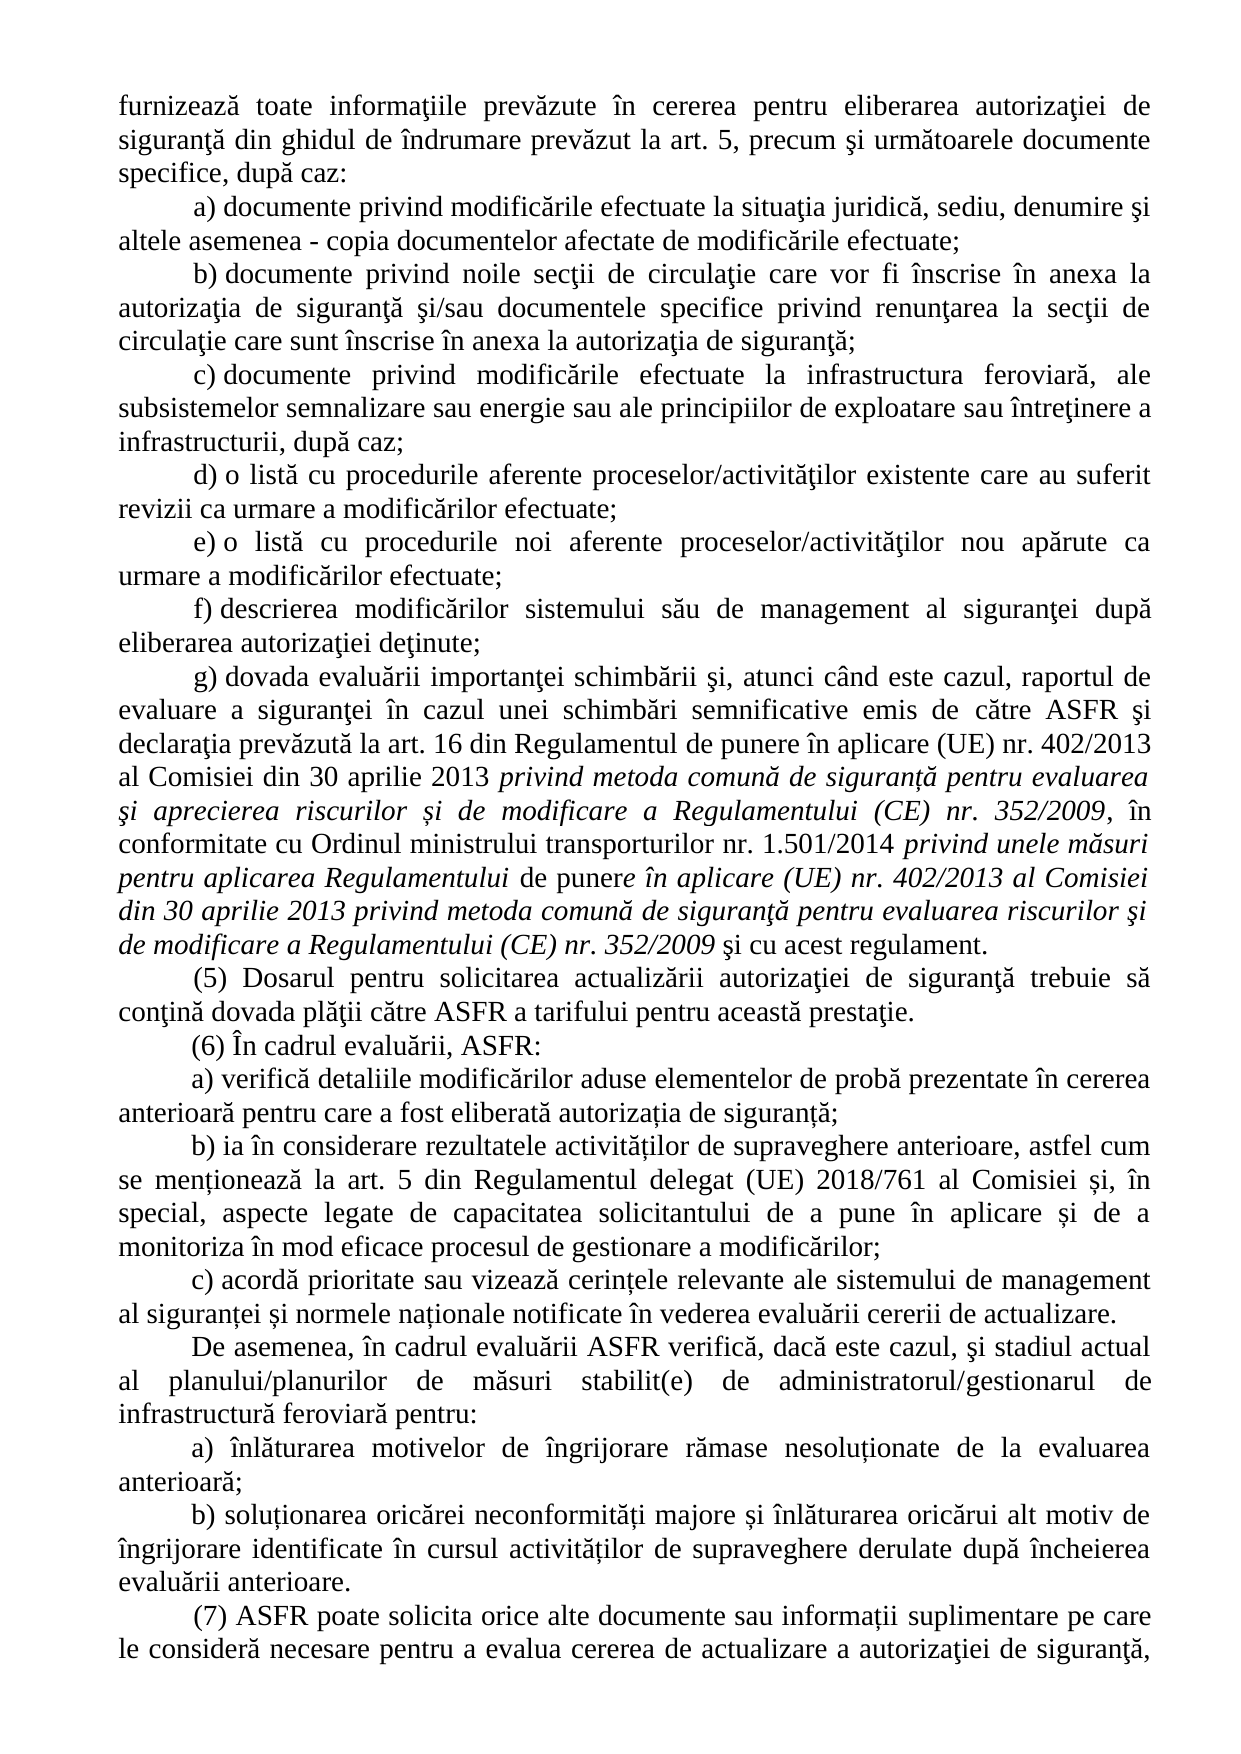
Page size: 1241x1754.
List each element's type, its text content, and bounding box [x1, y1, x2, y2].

list dovada evaluării importanţei schimbării şi, atunci când este cazul, raportul de evaluare a siguranţei în cazul unei schimbări semnificative emis de către ASFR şi declaraţia prevăzută la art. 16 din Regulamentul de punere în aplicare (UE) nr. 402/2013 al Comisiei din 30 aprilie 2013 privind metoda comună de siguranță pentru evaluarea şi aprecierea riscurilor și de modificare a Regulamentului (CE) nr. 352/2009, în conformitate cu Ordinul ministrului transporturilor nr. 1.501/2014 privind unele măsuri pentru aplicarea Regulamentului de punere în aplicare (UE) nr. 402/2013 al Comisiei din 30 aprilie 2013 privind metoda comună de siguranţă pentru evaluarea riscurilor şi de modificare a Regulamentului (CE) nr. 352/2009 şi cu acest regulament. [118, 659, 1152, 961]
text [118, 1598, 1152, 1665]
text b) soluționarea oricărei neconformități majore și înlăturarea oricărui alt motiv de îngrijorare identificate în cursul activităților de supraveghere derulate după încheierea evaluării anterioare. [118, 1497, 1152, 1598]
list acordă prioritate sau vizează cerințele relevante ale sistemului de management al siguranței și normele naționale notificate în vederea evaluării cererii de actualizare. [118, 1262, 1152, 1329]
text a) înlăturarea motivelor de îngrijorare rămase nesoluționate de la evaluarea anterioară; [118, 1430, 1152, 1497]
text De asemenea, în cadrul evaluării ASFR verifică, dacă este cazul, şi stadiul actual al planului/planurilor de măsuri stabilit(e) de administratorul/gestionarul de infrastructură feroviară pentru: [118, 1329, 1152, 1430]
list descrierea modificărilor sistemului său de management al siguranţei după eliberarea autorizaţiei deţinute; [118, 592, 1152, 659]
list o listă cu procedurile aferente proceselor/activităţilor existente care au suferit revizii ca urmare a modificărilor efectuate; [118, 457, 1152, 524]
list o listă cu procedurile noi aferente proceselor/activităţilor nou apărute ca urmare a modificărilor efectuate; [118, 524, 1152, 592]
list documente privind modificările efectuate la situaţia juridică, sediu, denumire şi altele asemenea - copia documentelor afectate de modificările efectuate; [118, 189, 1152, 256]
text (5) Dosarul pentru solicitarea actualizării autorizaţiei de siguranţă trebuie să conţină dovada plăţii către ASFR a tarifului pentru această prestaţie. [118, 961, 1152, 1028]
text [118, 88, 1152, 189]
list documente privind modificările efectuate la infrastructura feroviară, ale subsistemelor semnalizare sau energie sau ale principiilor de exploatare sau întreţinere a infrastructurii, după caz; [118, 357, 1152, 457]
list ia în considerare rezultatele activităților de supraveghere anterioare, astfel cum se menționează la art. 5 din Regulamentul delegat (UE) 2018/761 al Comisiei și, în special, aspecte legate de capacitatea solicitantului de a pune în aplicare și de a monitoriza în mod eficace procesul de gestionare a modificărilor; [118, 1128, 1152, 1262]
list documente privind noile secţii de circulaţie care vor fi înscrise în anexa la autorizaţia de siguranţă şi/sau documentele specifice privind renunţarea la secţii de circulaţie care sunt înscrise în anexa la autorizaţia de siguranţă; [118, 256, 1152, 357]
text (6) În cadrul evaluării, ASFR: [118, 1028, 1152, 1061]
list verifică detaliile modificărilor aduse elementelor de probă prezentate în cererea anterioară pentru care a fost eliberată autorizația de siguranță; [118, 1061, 1152, 1128]
